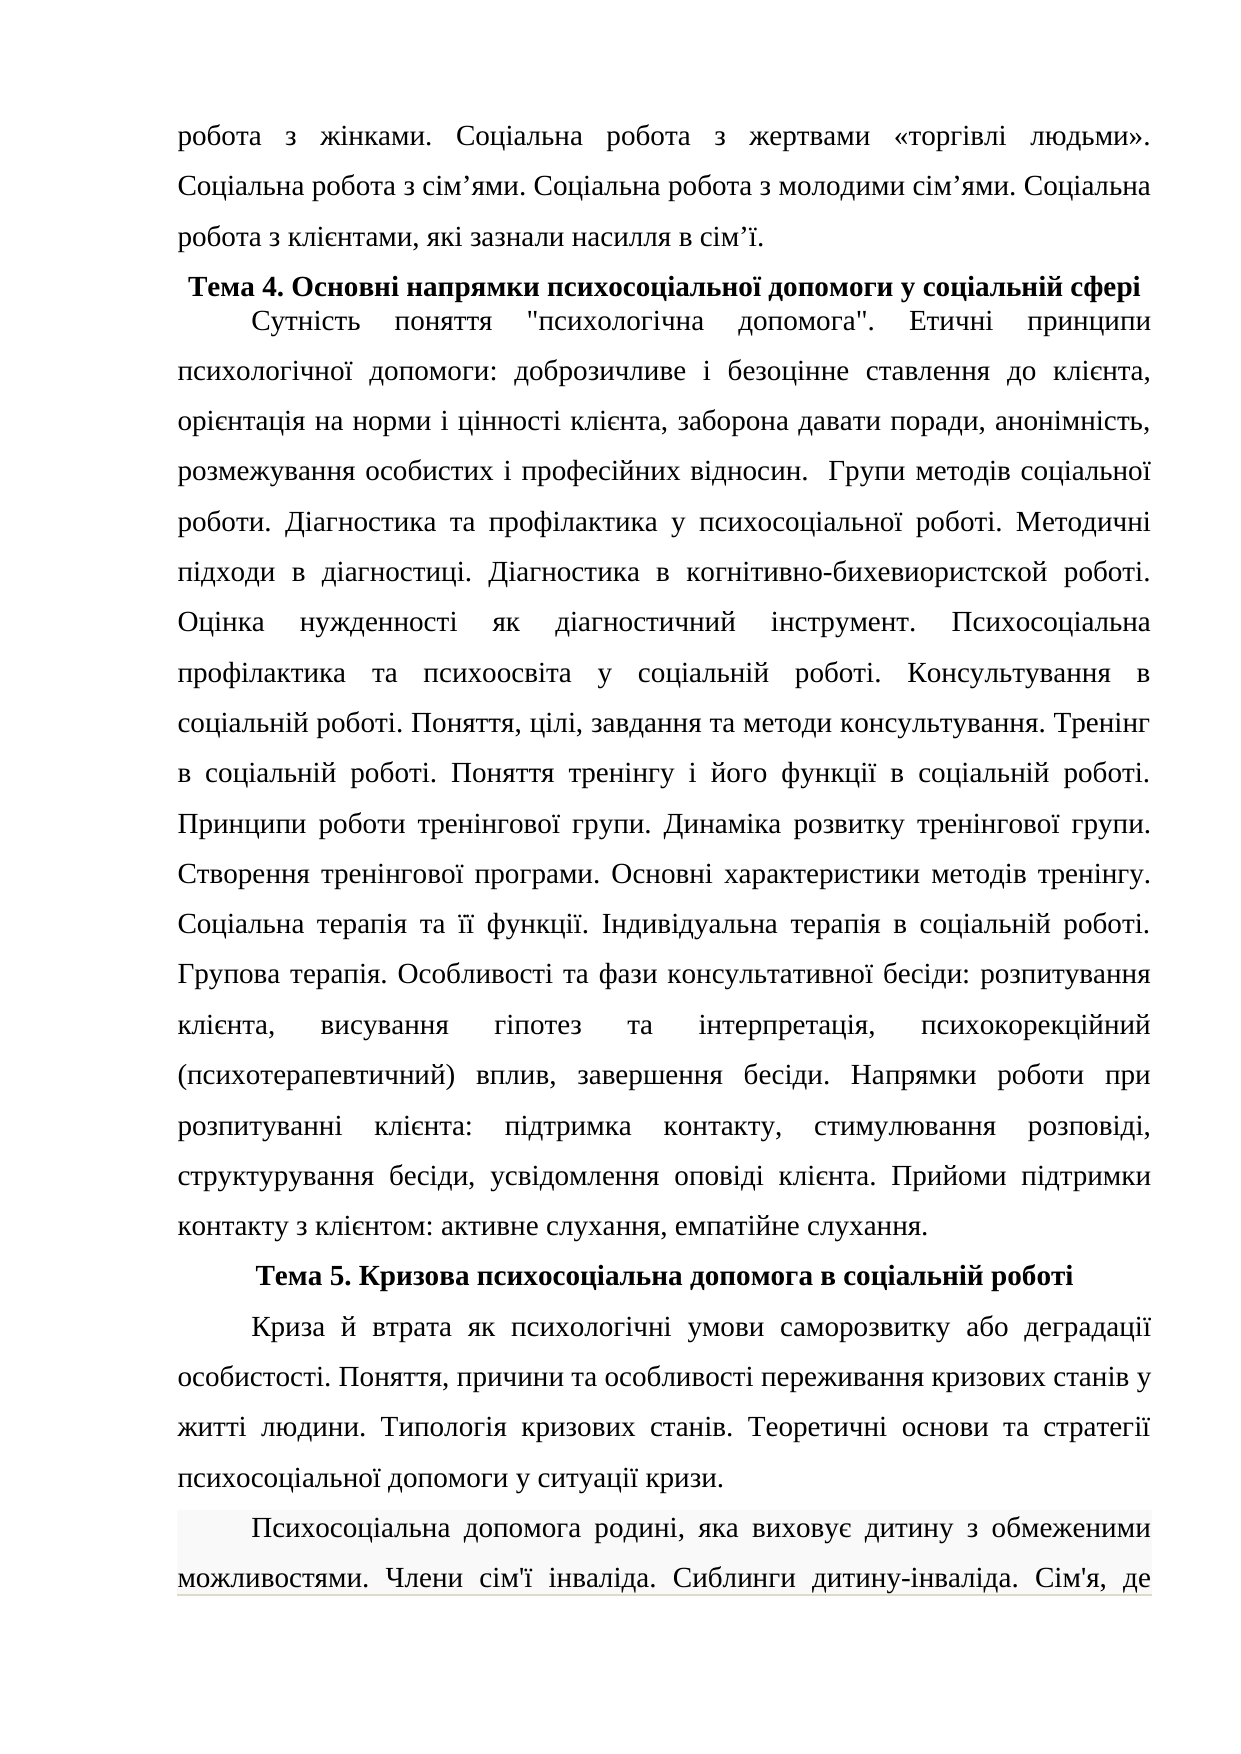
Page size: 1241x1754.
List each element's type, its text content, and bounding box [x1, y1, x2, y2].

text Тема 4. Основні напрямки психосоціальної допомоги у соціальній сфері [177, 269, 1152, 303]
text Криза й втрата як психологічні умови саморозвитку або деградації особистості. Поняття, причини та особливості переживання кризових станів у житті людини. Типологія кризових станів. Теоретичні основи та стратегії психосоціальної допомоги у ситуації кризи. [177, 1309, 1152, 1493]
text Сутність поняття "психологічна допомога". Етичні принципи психологічної допомоги: доброзичливе і безоцінне ставлення до клієнта, орієнтація на норми і цінності клієнта, заборона давати поради, анонімність, розмежування особистих і професійних відносин. Групи методів соціальної роботи. Діагностика та профілактика у психосоціальної роботі. Методичні підходи в діагностиці. Діагностика в когнітивно-бихевиористской роботі. Оцінка нужденності як діагностичний інструмент. Психосоціальна профілактика та психоосвіта у соціальній роботі. Консультування в соціальній роботі. Поняття, цілі, завдання та методи консультування. Тренінг в соціальній роботі. Поняття тренінгу і його функції в соціальній роботі. Принципи роботи тренінгової групи. Динаміка розвитку тренінгової групи. Створення тренінгової програми. Основні характеристики методів тренінгу. Соціальна терапія та її функції. Індивідуальна терапія в соціальній роботі. Групова терапія. Особливості та фази консультативної бесіди: розпитування клієнта, висування гіпотез та інтерпретація, психокорекційний (психотерапевтичний) вплив, завершення бесіди. Напрямки роботи при розпитуванні клієнта: підтримка контакту, стимулювання розповіді, структурування бесіди, усвідомлення оповіді клієнта. Прийоми підтримки контакту з клієнтом: активне слухання, емпатійне слухання. [177, 303, 1152, 1242]
text Тема 5. Кризова психосоціальна допомога в соціальній роботі [177, 1258, 1152, 1292]
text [177, 118, 1152, 252]
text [177, 1510, 1152, 1594]
